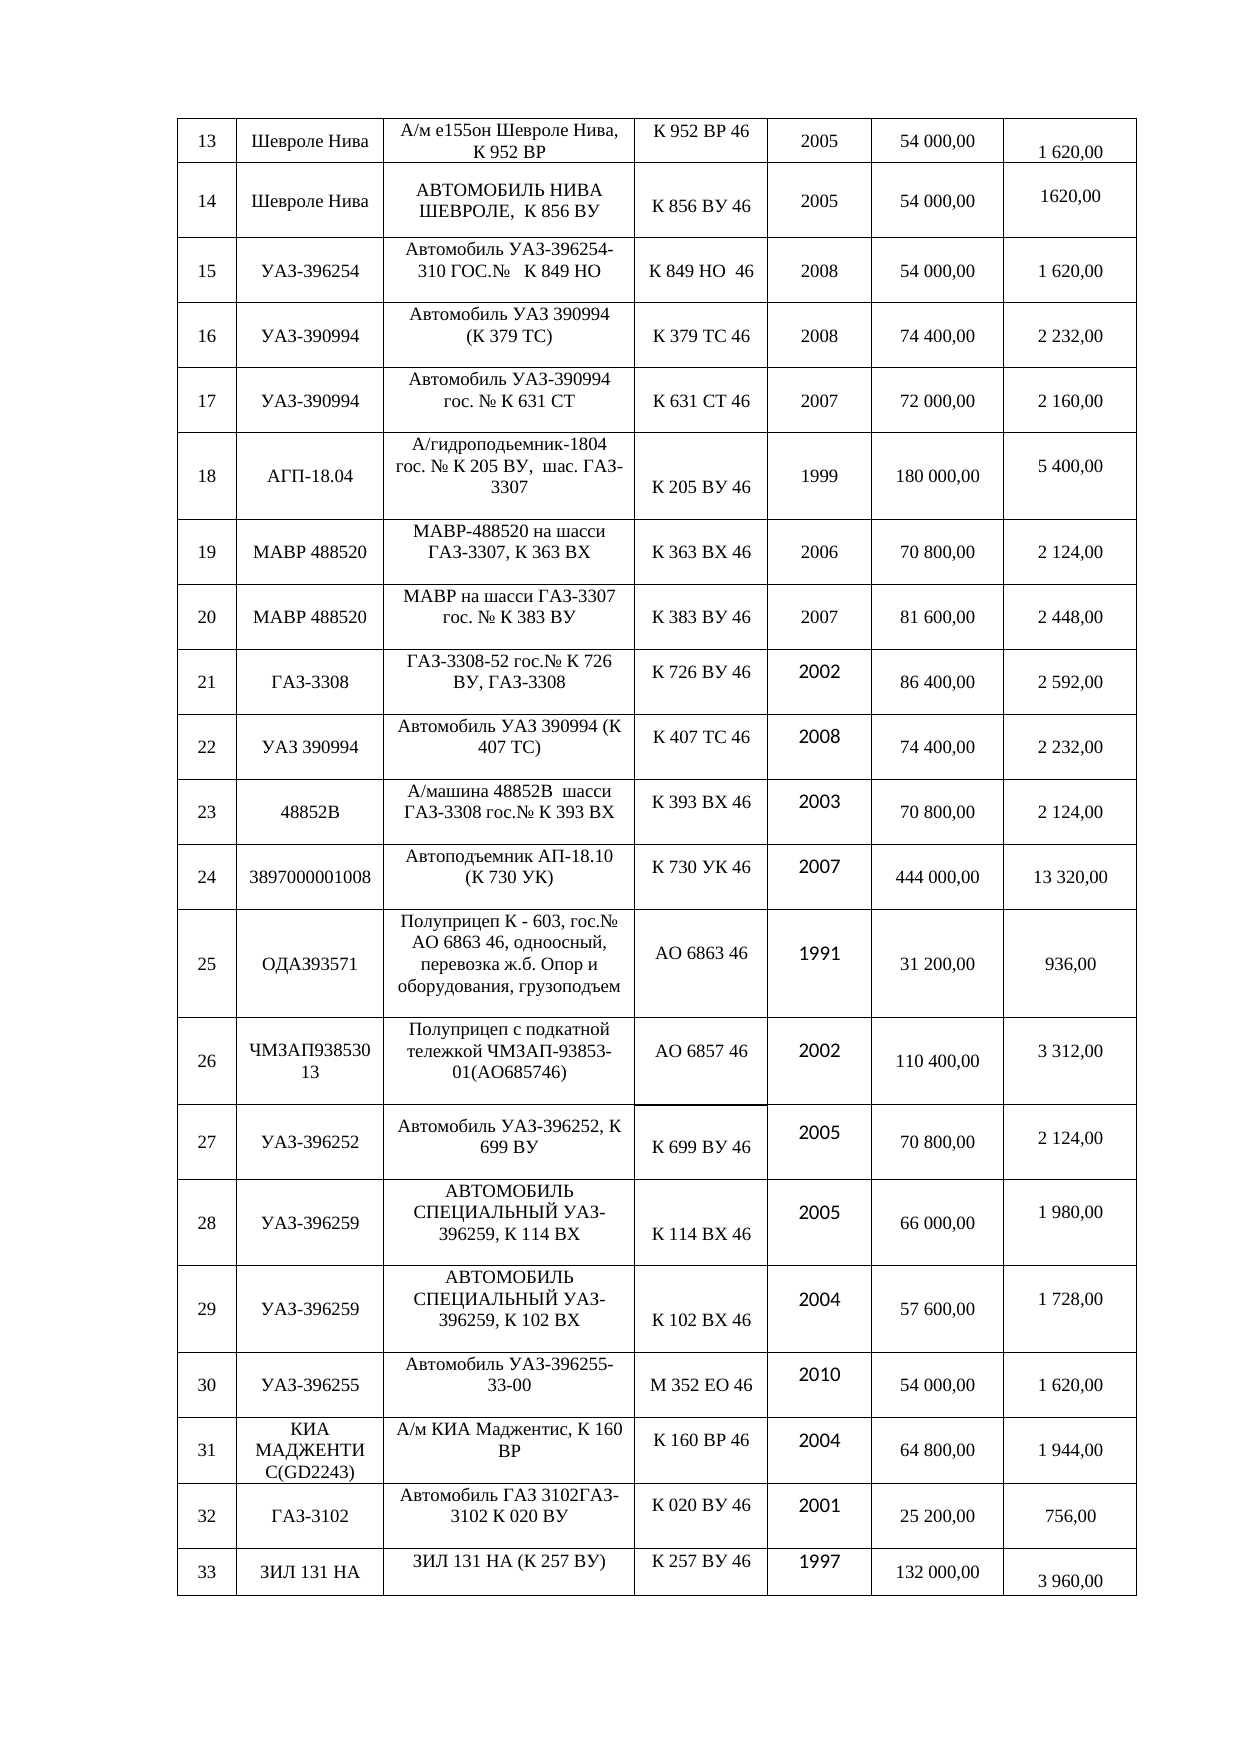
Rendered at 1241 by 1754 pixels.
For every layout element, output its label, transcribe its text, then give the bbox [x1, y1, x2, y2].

table_cell 19 [178, 520, 236, 584]
table_cell 3897000001008 [237, 845, 383, 909]
table_cell 70 800,00 [872, 780, 1003, 844]
table_cell 81 600,00 [872, 585, 1003, 649]
table_cell К 205 ВУ 46 [635, 433, 767, 519]
table_cell 2005 [768, 1180, 871, 1265]
table_cell 2010 [768, 1353, 871, 1417]
table_cell Автомобиль УАЗ-396254-310 ГОС.№ К 849 НО [384, 238, 634, 302]
table_cell ГАЗ-3308-52 гос.№ К 726 ВУ, ГАЗ-3308 [384, 650, 634, 714]
table_cell Автомобиль УАЗ-396252, К 699 ВУ [384, 1105, 634, 1178]
table_cell 1 620,00 [1004, 119, 1136, 162]
table_cell А/м КИА Маджентис, К 160 ВР [384, 1418, 634, 1482]
table_cell 2007 [768, 368, 871, 432]
table_cell АГП-18.04 [237, 433, 383, 519]
table_cell АВТОМОБИЛЬ СПЕЦИАЛЬНЫЙ УАЗ-396259, К 114 ВХ [384, 1180, 634, 1265]
table_cell 25 [178, 910, 236, 1017]
table_cell МАВР на шасси ГАЗ-3307 гос. № К 383 ВУ [384, 585, 634, 649]
table_cell 70 800,00 [872, 520, 1003, 584]
table_cell 74 400,00 [872, 303, 1003, 367]
table_cell 2007 [768, 845, 871, 909]
table_cell 18 [178, 433, 236, 519]
table_cell 27 [178, 1105, 236, 1178]
table_cell 54 000,00 [872, 1353, 1003, 1417]
table_cell УАЗ-390994 [237, 303, 383, 367]
table_cell 2008 [768, 238, 871, 302]
table_cell 21 [178, 650, 236, 714]
table_cell УАЗ-396259 [237, 1180, 383, 1265]
table_cell 15 [178, 238, 236, 302]
table_cell К 160 ВР 46 [635, 1418, 767, 1482]
table_cell МАВР 488520 [237, 585, 383, 649]
table_cell 936,00 [1004, 910, 1136, 1017]
table_cell Полуприцеп с подкатной тележкой ЧМЗАП-93853-01(АО685746) [384, 1018, 634, 1103]
table_cell 66 000,00 [872, 1180, 1003, 1265]
table_cell 24 [178, 845, 236, 909]
table_cell 2004 [768, 1266, 871, 1352]
table_cell МАВР 488520 [237, 520, 383, 584]
table_cell К 257 ВУ 46 [635, 1549, 767, 1595]
table_cell УАЗ 390994 [237, 715, 383, 779]
table_cell УАЗ-396255 [237, 1353, 383, 1417]
table_cell ЗИЛ 131 НА (К 257 ВУ) [384, 1549, 634, 1595]
table_cell 2005 [768, 163, 871, 237]
table_cell К 849 НО 46 [635, 238, 767, 302]
table_cell К 952 ВР 46 [635, 119, 767, 162]
table_cell 2007 [768, 585, 871, 649]
table_cell Автомобиль УАЗ 390994 (К 407 ТС) [384, 715, 634, 779]
table_cell 1 980,00 [1004, 1180, 1136, 1265]
table_cell Автоподъемник АП-18.10 (К 730 УК) [384, 845, 634, 909]
table_cell ОДАЗ93571 [237, 910, 383, 1017]
table_cell 70 800,00 [872, 1105, 1003, 1178]
table_cell 54 000,00 [872, 119, 1003, 162]
table_cell 5 400,00 [1004, 433, 1136, 519]
table_cell Шевроле Нива [237, 163, 383, 237]
table_cell А/гидроподьемник-1804 гос. № К 205 ВУ, шас. ГАЗ-3307 [384, 433, 634, 519]
table_cell 2008 [768, 303, 871, 367]
table_cell А/машина 48852В шасси ГАЗ-3308 гос.№ К 393 ВХ [384, 780, 634, 844]
table_cell К 407 ТС 46 [635, 715, 767, 779]
table_cell ЗИЛ 131 НА [237, 1549, 383, 1595]
table_cell 444 000,00 [872, 845, 1003, 909]
table_cell АВТОМОБИЛЬ НИВА ШЕВРОЛЕ, К 856 ВУ [384, 163, 634, 237]
table_cell 1 620,00 [1004, 238, 1136, 302]
table_cell 2 124,00 [1004, 520, 1136, 584]
table_cell 20 [178, 585, 236, 649]
table_cell 756,00 [1004, 1484, 1136, 1547]
table_cell К 699 ВУ 46 [635, 1106, 767, 1178]
table_cell 14 [178, 163, 236, 237]
table_cell 2008 [768, 715, 871, 779]
table_cell К 393 ВХ 46 [635, 780, 767, 844]
table_cell К 020 ВУ 46 [635, 1484, 767, 1547]
table_cell 64 800,00 [872, 1418, 1003, 1482]
table_cell К 726 ВУ 46 [635, 650, 767, 714]
table_cell Автомобиль УАЗ-390994 гос. № К 631 СТ [384, 368, 634, 432]
table_cell 30 [178, 1353, 236, 1417]
table_cell 2002 [768, 650, 871, 714]
table_cell АО 6857 46 [635, 1018, 767, 1103]
table_cell МАВР-488520 на шасси ГАЗ-3307, К 363 ВХ [384, 520, 634, 584]
table_cell 2003 [768, 780, 871, 844]
table_cell К 363 ВХ 46 [635, 520, 767, 584]
table_cell 32 [178, 1484, 236, 1547]
table_cell 72 000,00 [872, 368, 1003, 432]
table_cell 2005 [768, 119, 871, 162]
table_cell 1997 [768, 1549, 871, 1595]
table_cell К 631 СТ 46 [635, 368, 767, 432]
table_cell 54 000,00 [872, 163, 1003, 237]
table_cell 110 400,00 [872, 1018, 1003, 1103]
table_cell 31 [178, 1418, 236, 1482]
table_cell 2004 [768, 1418, 871, 1482]
table_cell 2 124,00 [1004, 1105, 1136, 1178]
table_cell 1 944,00 [1004, 1418, 1136, 1482]
table_cell ГАЗ-3102 [237, 1484, 383, 1547]
table_cell 54 000,00 [872, 238, 1003, 302]
table_cell 2005 [768, 1105, 871, 1178]
table_cell 74 400,00 [872, 715, 1003, 779]
table_cell АВТОМОБИЛЬ СПЕЦИАЛЬНЫЙ УАЗ-396259, К 102 ВХ [384, 1266, 634, 1352]
table_cell ГАЗ-3308 [237, 650, 383, 714]
table_cell УАЗ-390994 [237, 368, 383, 432]
table_cell К 383 ВУ 46 [635, 585, 767, 649]
table_cell УАЗ-396252 [237, 1105, 383, 1178]
table_cell К 856 ВУ 46 [635, 163, 767, 237]
table_cell УАЗ-396254 [237, 238, 383, 302]
table_cell 13 320,00 [1004, 845, 1136, 909]
table_cell АО 6863 46 [635, 910, 767, 1017]
table_cell 31 200,00 [872, 910, 1003, 1017]
table_cell 132 000,00 [872, 1549, 1003, 1595]
table_cell 16 [178, 303, 236, 367]
table_cell 2001 [768, 1484, 871, 1547]
table_cell 57 600,00 [872, 1266, 1003, 1352]
table_cell 22 [178, 715, 236, 779]
table_cell К 730 УК 46 [635, 845, 767, 909]
table_cell 1 728,00 [1004, 1266, 1136, 1352]
table_cell КИА МАДЖЕНТИС(GD2243) [237, 1418, 383, 1482]
table_cell Автомобиль ГАЗ 3102ГАЗ-3102 К 020 ВУ [384, 1484, 634, 1547]
table_cell 2006 [768, 520, 871, 584]
table_cell 1 620,00 [1004, 1353, 1136, 1417]
table_cell 1991 [768, 910, 871, 1017]
table_cell К 114 ВХ 46 [635, 1180, 767, 1265]
table_cell К 102 ВХ 46 [635, 1266, 767, 1352]
table_cell 2 592,00 [1004, 650, 1136, 714]
table_cell 1999 [768, 433, 871, 519]
table_cell 2 160,00 [1004, 368, 1136, 432]
table_cell 2 124,00 [1004, 780, 1136, 844]
table_cell 3 312,00 [1004, 1018, 1136, 1103]
table_cell 26 [178, 1018, 236, 1103]
table_cell Автомобиль УАЗ-396255-33-00 [384, 1353, 634, 1417]
table_cell 3 960,00 [1004, 1549, 1136, 1595]
table_cell 86 400,00 [872, 650, 1003, 714]
table_cell 1620,00 [1004, 163, 1136, 237]
table_cell 29 [178, 1266, 236, 1352]
table_cell Шевроле Нива [237, 119, 383, 162]
table_cell 17 [178, 368, 236, 432]
table_cell К 379 ТС 46 [635, 303, 767, 367]
table_cell 13 [178, 119, 236, 162]
table_cell 180 000,00 [872, 433, 1003, 519]
table_cell 23 [178, 780, 236, 844]
table_cell 25 200,00 [872, 1484, 1003, 1547]
table_cell 33 [178, 1549, 236, 1595]
table_cell 48852В [237, 780, 383, 844]
table_cell 2 232,00 [1004, 303, 1136, 367]
table_cell 2 448,00 [1004, 585, 1136, 649]
table_cell 28 [178, 1180, 236, 1265]
table_cell Полуприцеп К - 603, гос.№ АО 6863 46, одноосный, перевозка ж.б. Опор и оборудования, грузоподъем [384, 910, 634, 1017]
table_cell 2 232,00 [1004, 715, 1136, 779]
table_cell 2002 [768, 1018, 871, 1103]
table_cell А/м е155он Шевроле Нива, К 952 ВР [384, 119, 634, 162]
table_cell М 352 ЕО 46 [635, 1353, 767, 1417]
table_cell УАЗ-396259 [237, 1266, 383, 1352]
table_cell ЧМЗАП93853013 [237, 1018, 383, 1103]
table_cell Автомобиль УАЗ 390994 (К 379 ТС) [384, 303, 634, 367]
